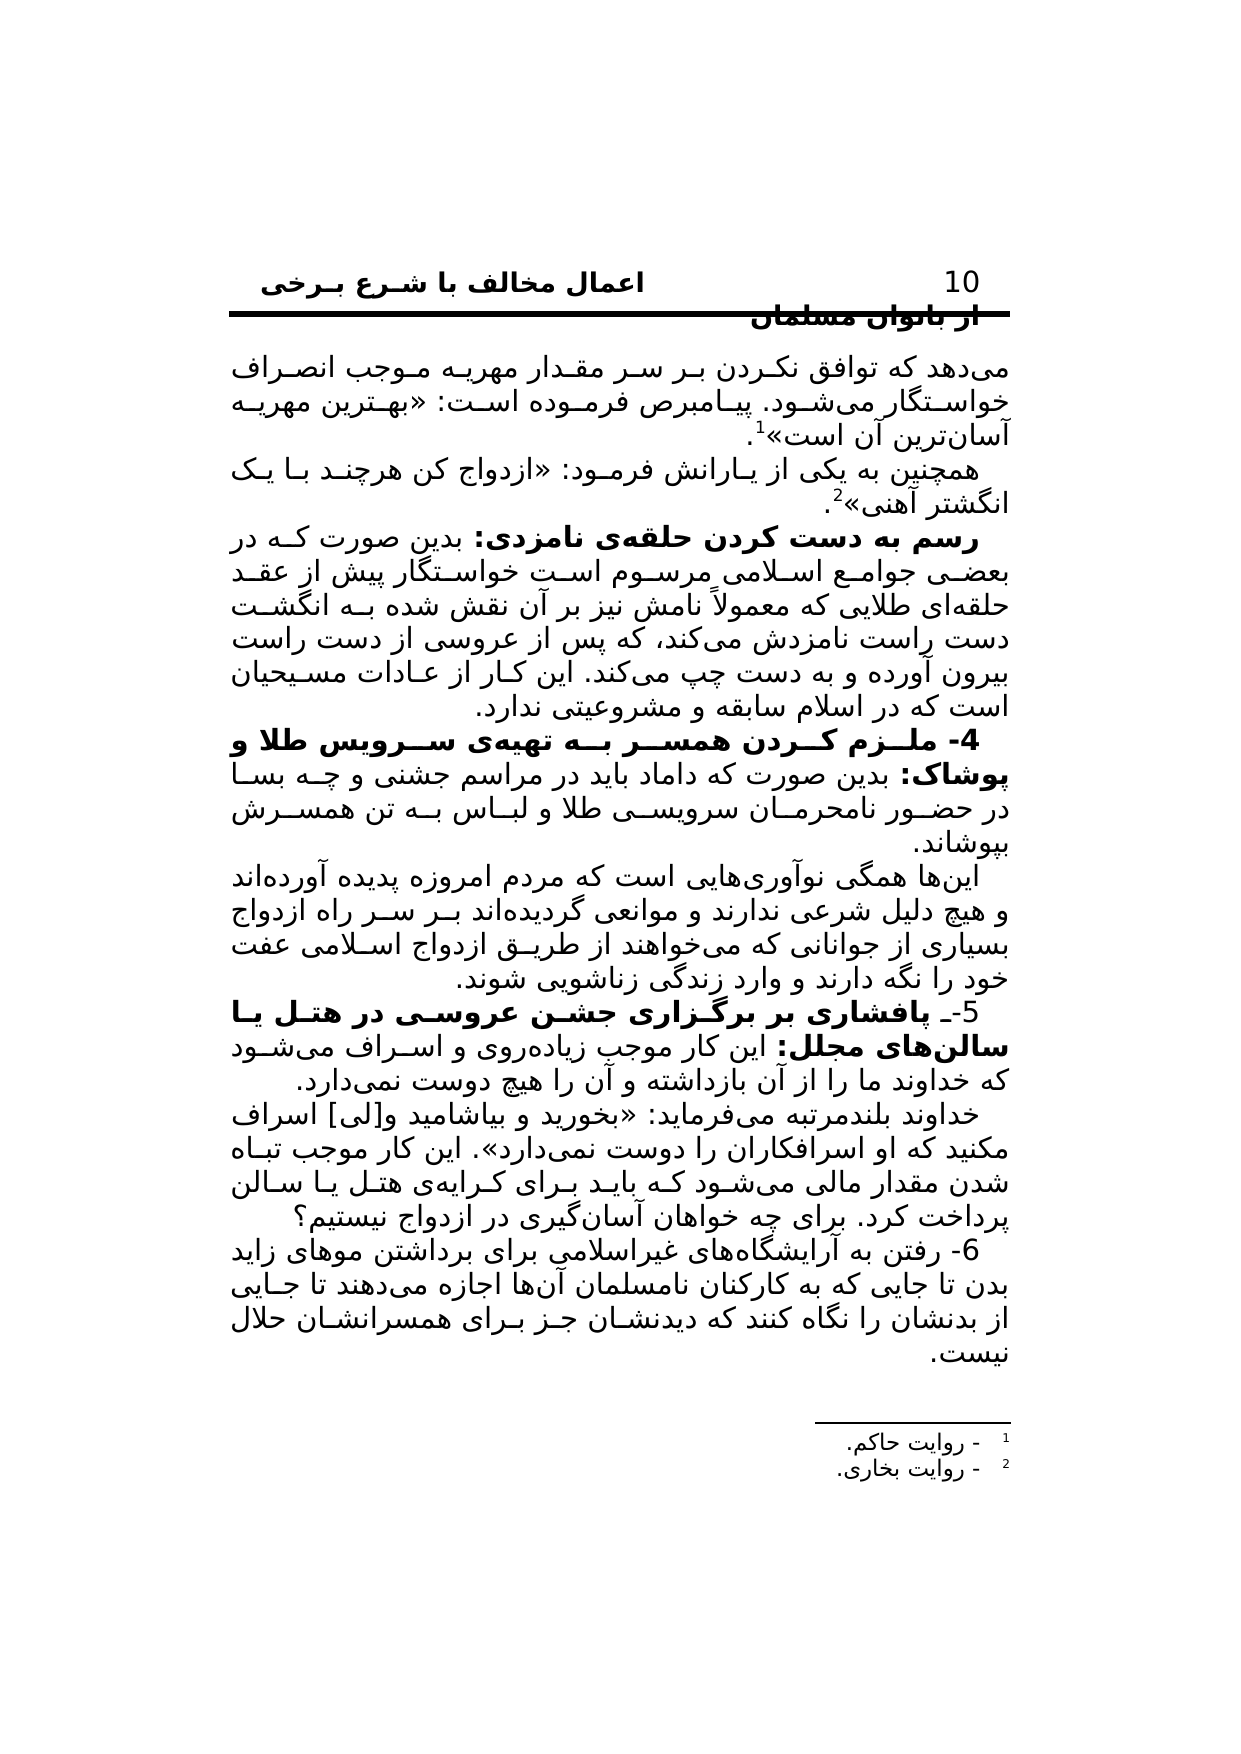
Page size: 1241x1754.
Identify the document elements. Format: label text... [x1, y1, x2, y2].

text 4- ملزم کردن همسر به تهیه‌ی سرویس طلا و پوشاک: بدین صورت که داماد باید در مراسم جشنی و چه بسا در حضور نامحرمان سرویسی طلا و لباس به تن همسرش بپوشاند. [230, 724, 1010, 859]
text همچنین به یکی از یارانش فرمود: «ازدواج کن هرچند با یک انگشتر آهنی». [230, 452, 1010, 520]
text رسم به دست کردن حلقه‌ی نامزدی: بدین صورت که در بعضی جوامع اسلامی مرسوم است خواستگار پیش از عقد حلقه‌ای طلایی که معمولاً نامش نیز بر آن نقش شده به انگشت دست راست نامزدش می‌کند، که پس از عروسی از دست راست بیرون آورده و به دست چپ می‌کند. این کار از عادات مسیحیان است که در اسلام سابقه و مشروعیتی ندارد. [230, 520, 1010, 724]
text 6- رفتن به آرایشگاه‌های غیراسلامی برای برداشتن موهای زاید بدن تا جایی که به کارکنان نامسلمان آن‌ها اجازه می‌دهند تا جایی از بدنشان را نگاه کنند که دیدنشان جز برای همسرانشان حلال نیست. [230, 1233, 1010, 1369]
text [230, 350, 1010, 452]
text خداوند بلندمرتبه می‌فرماید: «بخورید و بیاشامید و[لی] اسراف مکنید که او اسرافکاران را دوست نمی‌دارد». این کار موجب تباه شدن مقدار مالی می‌شود که باید برای کرایه‌ی هتل یا سالن پرداخت کرد. برای چه خواهان آسان‌‌گیری در ازدواج نیستیم؟ [230, 1097, 1010, 1233]
text این‌ها همگی نوآوری‌هایی است که مردم امروزه پدیده آورده‌اند و هیچ دلیل شرعی ندارند و موانعی گردیده‌اند بر سر راه ازدواج بسیاری از جوانانی که می‌خواهند از طریق ازدواج اسلامی عفت خود را نگه دارند و وارد زندگی زناشویی شوند. [230, 859, 1010, 995]
text 5- پافشاری بر برگزاری جشن عروسی در هتل یا سالن‌های مجلل: این کار موجب زیاده‌روی و اسراف می‌شود که خداوند ما را از آن بازداشته و آن را هیچ دوست نمی‌دارد. [230, 995, 1010, 1097]
